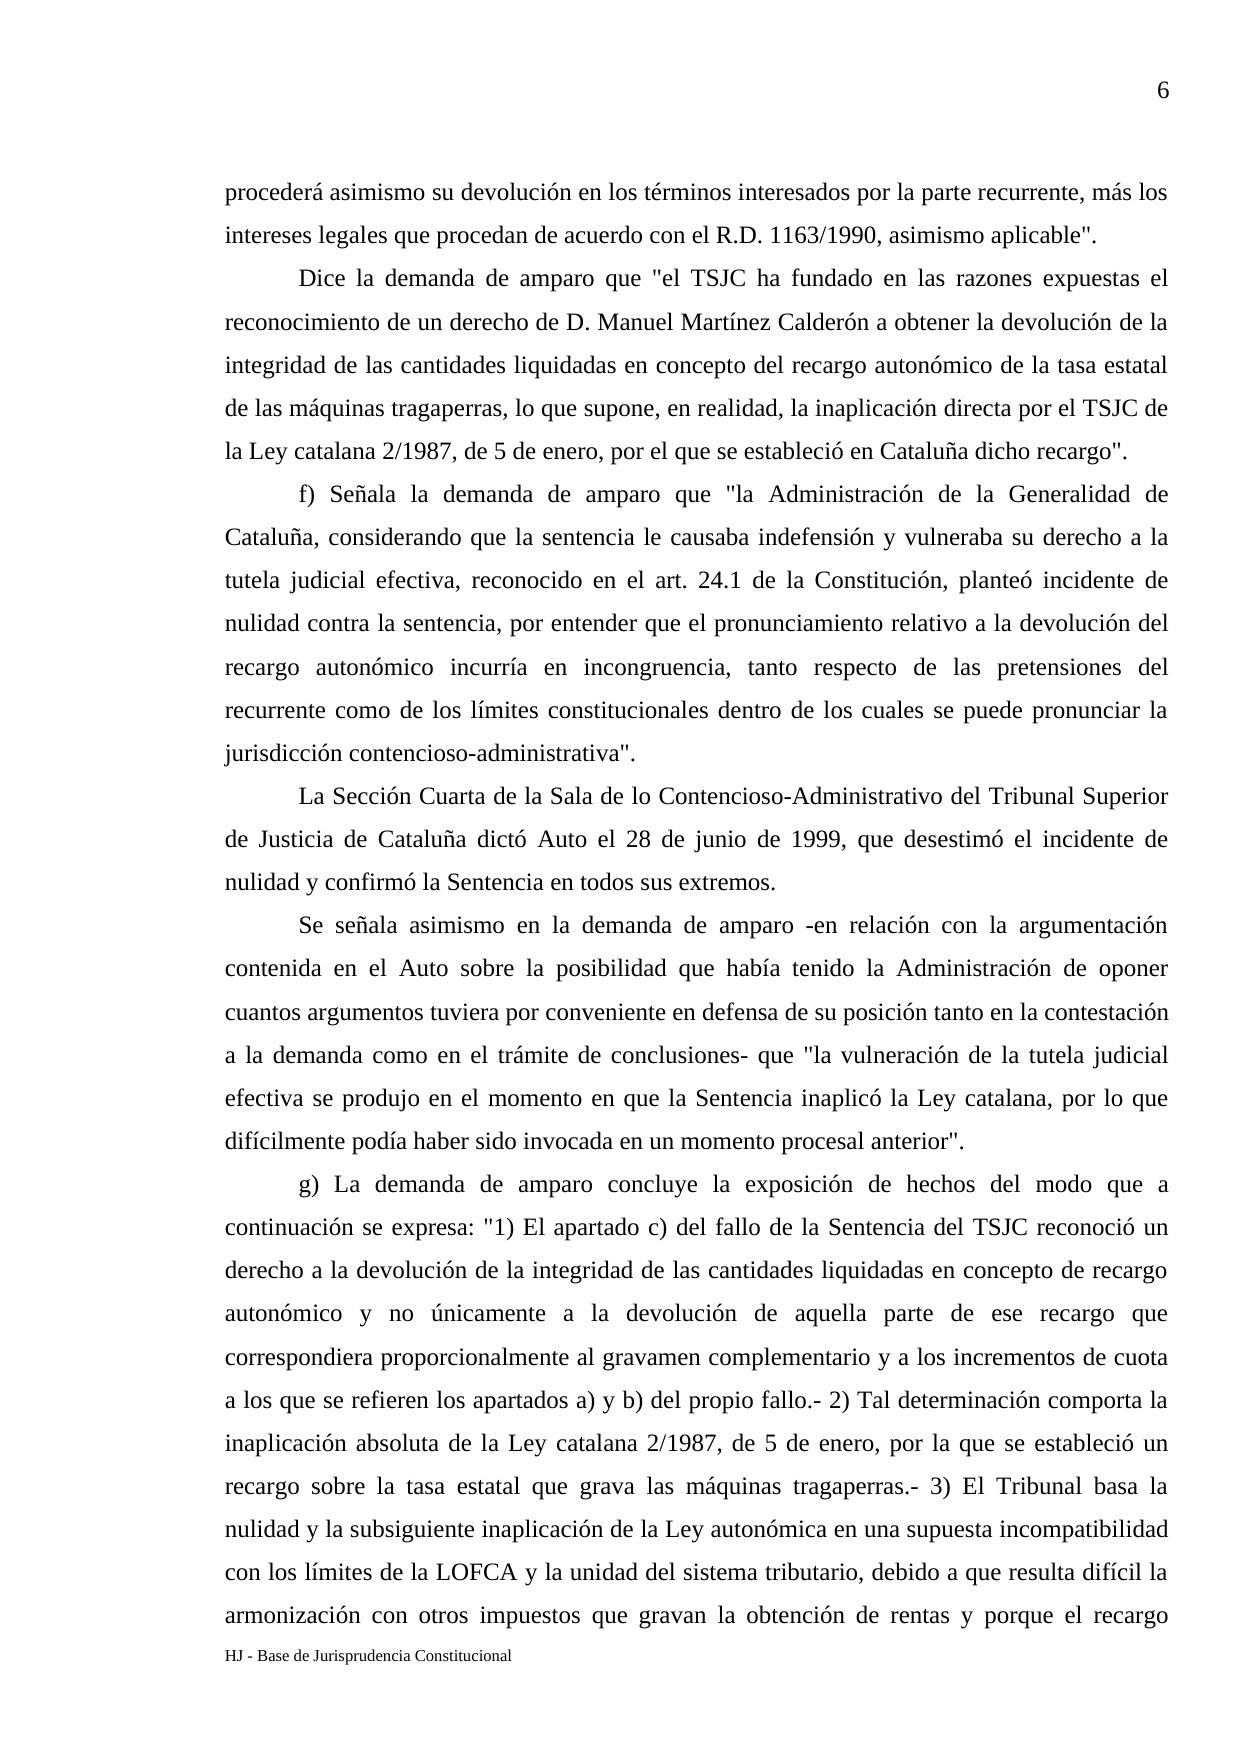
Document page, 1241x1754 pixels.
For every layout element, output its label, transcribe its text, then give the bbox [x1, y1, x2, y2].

text La Sección Cuarta de la Sala de lo Contencioso-Administrativo del Tribunal Superior de Justicia de Cataluña dictó Auto el 28 de junio de 1999, que desestimó el incidente de nulidad y confirmó la Sentencia en todos sus extremos. [224, 781, 1169, 896]
text f) Señala la demanda de amparo que "la Administración de la Generalidad de Cataluña, considerando que la sentencia le causaba indefensión y vulneraba su derecho a la tutela judicial efectiva, reconocido en el art. 24.1 de la Constitución, planteó incidente de nulidad contra la sentencia, por entender que el pronunciamiento relativo a la devolución del recargo autonómico incurría en incongruencia, tanto respecto de las pretensiones del recurrente como de los límites constitucionales dentro de los cuales se puede pronunciar la jurisdicción contencioso-administrativa". [224, 479, 1169, 767]
text Dice la demanda de amparo que "el TSJC ha fundado en las razones expuestas el reconocimiento de un derecho de D. Manuel Martínez Calderón a obtener la devolución de la integridad de las cantidades liquidadas en concepto del recargo autonómico de la tasa estatal de las máquinas tragaperras, lo que supone, en realidad, la inaplicación directa por el TSJC de la Ley catalana 2/1987, de 5 de enero, por el que se estableció en Cataluña dicho recargo". [224, 263, 1169, 465]
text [224, 1169, 1169, 1629]
text Se señala asimismo en la demanda de amparo -en relación con la argumentación contenida en el Auto sobre la posibilidad que había tenido la Administración de oponer cuantos argumentos tuviera por conveniente en defensa de su posición tanto en la contestación a la demanda como en el trámite de conclusiones- que "la vulneración de la tutela judicial efectiva se produjo en el momento en que la Sentencia inaplicó la Ley catalana, por lo que difícilmente podía haber sido invocada en un momento procesal anterior". [224, 910, 1169, 1155]
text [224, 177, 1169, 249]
